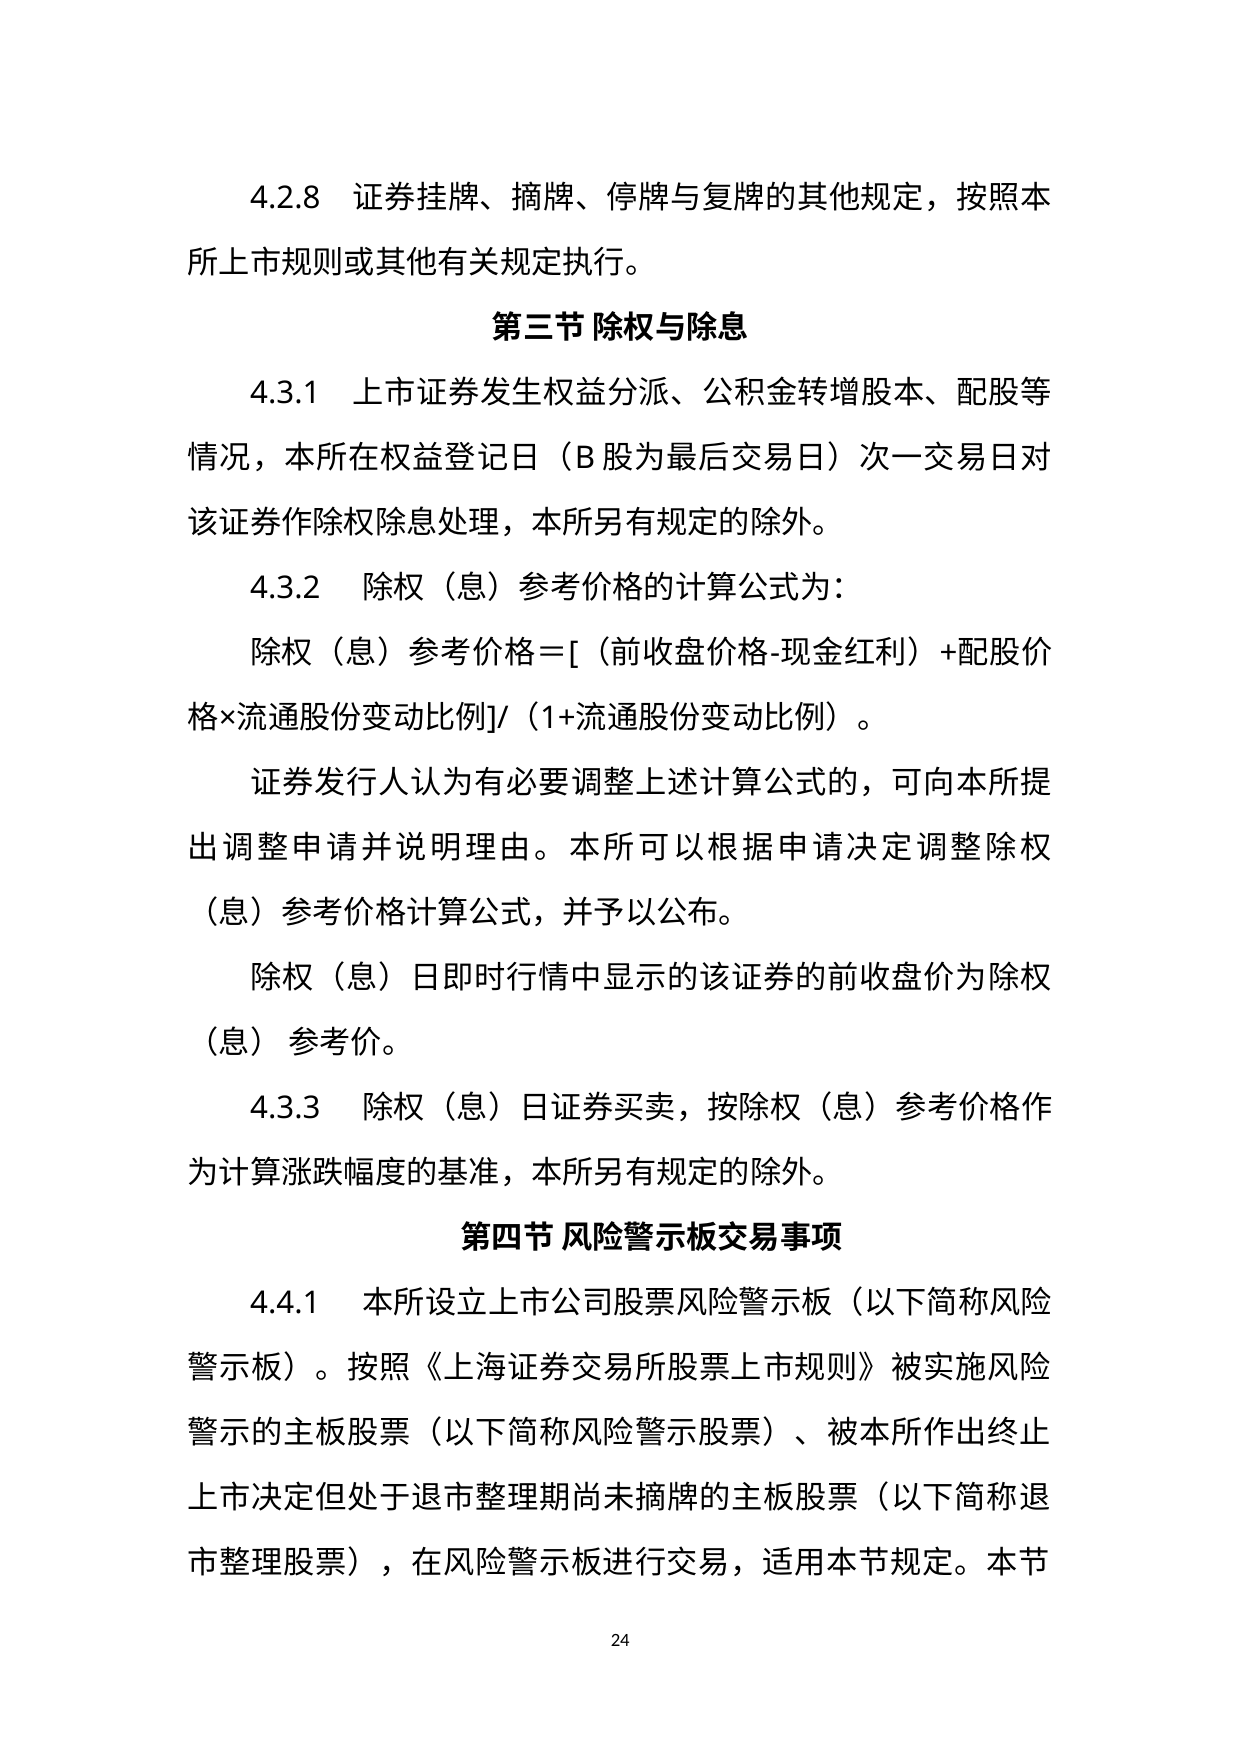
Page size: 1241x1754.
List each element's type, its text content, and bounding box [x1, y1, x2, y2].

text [187, 1267, 1053, 1592]
text 4.3.2 除权（息）参考价格的计算公式为： [187, 552, 1053, 617]
text 除权（息）参考价格＝[（前收盘价格-现金红利）+配股价格×流通股份变动比例]/（1+流通股份变动比例）。 [187, 617, 1053, 747]
text 除权（息）日即时行情中显示的该证券的前收盘价为除权（息） 参考价。 [187, 942, 1053, 1072]
text 4.3.3 除权（息）日证券买卖，按除权（息）参考价格作为计算涨跌幅度的基准，本所另有规定的除外。 [187, 1072, 1053, 1202]
text 证券发行人认为有必要调整上述计算公式的，可向本所提出调整申请并说明理由。本所可以根据申请决定调整除权（息）参考价格计算公式，并予以公布。 [187, 747, 1053, 942]
text 4.2.8 证券挂牌、摘牌、停牌与复牌的其他规定，按照本所上市规则或其他有关规定执行。 [187, 162, 1053, 292]
text 第三节 除权与除息 [187, 292, 1053, 357]
text 第四节 风险警示板交易事项 [187, 1202, 1053, 1267]
text 4.3.1 上市证券发生权益分派、公积金转增股本、配股等情况，本所在权益登记日（B股为最后交易日）次一交易日对该证券作除权除息处理，本所另有规定的除外。 [187, 357, 1053, 552]
